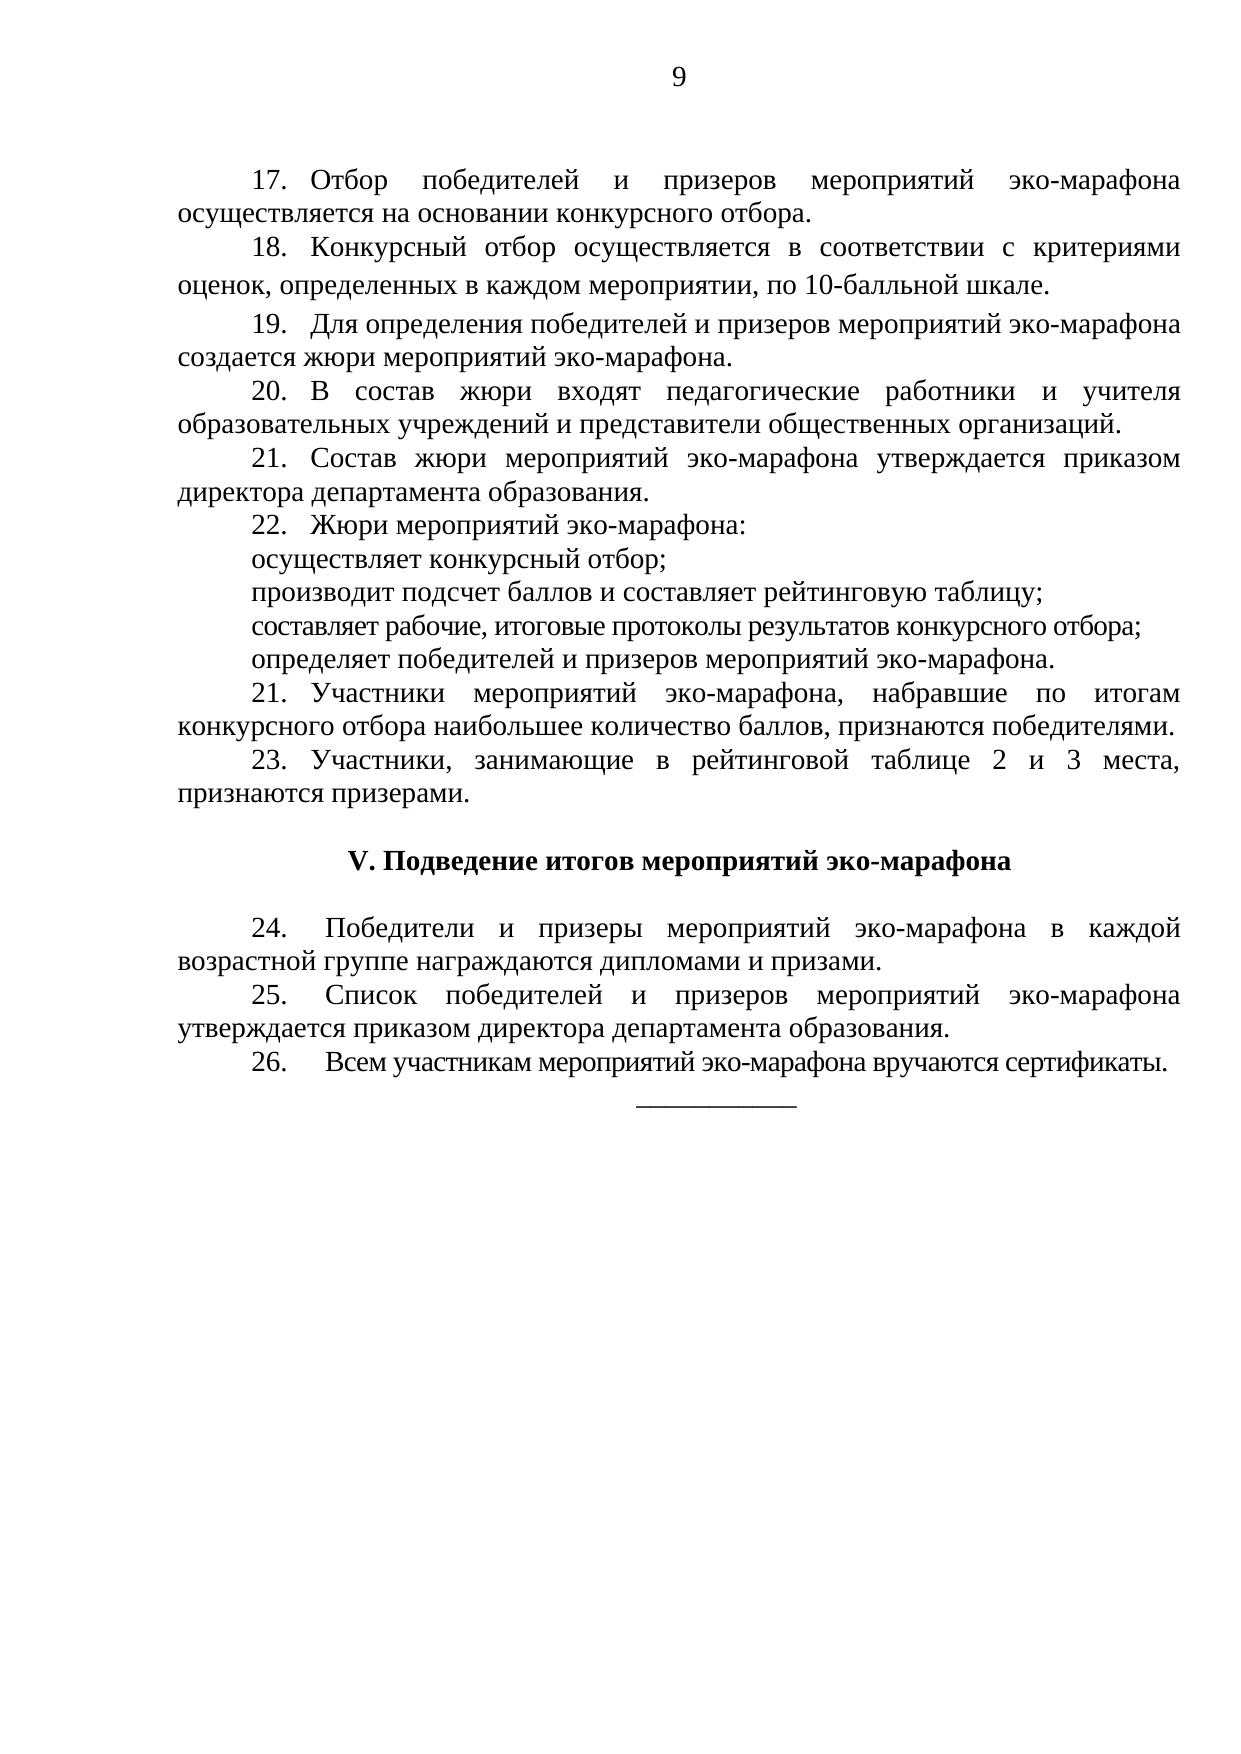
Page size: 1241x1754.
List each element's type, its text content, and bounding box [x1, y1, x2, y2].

text ___________ [177, 1077, 1181, 1111]
text производит подсчет баллов и составляет рейтинговую таблицу; [177, 574, 1181, 608]
text 26. Всем участникам мероприятий эко-марафона вручаются сертификаты. [177, 1044, 1181, 1077]
text определяет победителей и призеров мероприятий эко-марафона. [177, 641, 1181, 675]
text 22. Жюри мероприятий эко-марафона: [177, 507, 1181, 541]
text 21. Участники мероприятий эко-марафона, набравшие по итогам конкурсного отбора наибольшее количество баллов, признаются победителями. [177, 675, 1181, 742]
text 21. Состав жюри мероприятий эко-марафона утверждается приказом директора департамента образования. [177, 440, 1181, 507]
text 23. Участники, занимающие в рейтинговой таблице 2 и 3 места, признаются призерами. [177, 742, 1181, 809]
text осуществляет конкурсный отбор; [177, 541, 1181, 574]
text 24. Победители и призеры мероприятий эко-марафона в каждой возрастной группе награждаются дипломами и призами. [177, 910, 1181, 977]
text 18. Конкурсный отбор осуществляется в соответствии с критериями оценок, определенных в каждом мероприятии, по 10-балльной шкале. [177, 229, 1181, 301]
text 19. Для определения победителей и призеров мероприятий эко-марафона создается жюри мероприятий эко-марафона. [177, 306, 1181, 373]
text 20. В состав жюри входят педагогические работники и учителя образовательных учреждений и представители общественных организаций. [177, 373, 1181, 440]
text 17. Отбор победителей и призеров мероприятий эко-марафона осуществляется на основании конкурсного отбора. [177, 162, 1181, 229]
text 25. Список победителей и призеров мероприятий эко-марафона утверждается приказом директора департамента образования. [177, 977, 1181, 1044]
text составляет рабочие, итоговые протоколы результатов конкурсного отбора; [177, 608, 1181, 641]
text V. Подведение итогов мероприятий эко-марафона [177, 843, 1181, 876]
